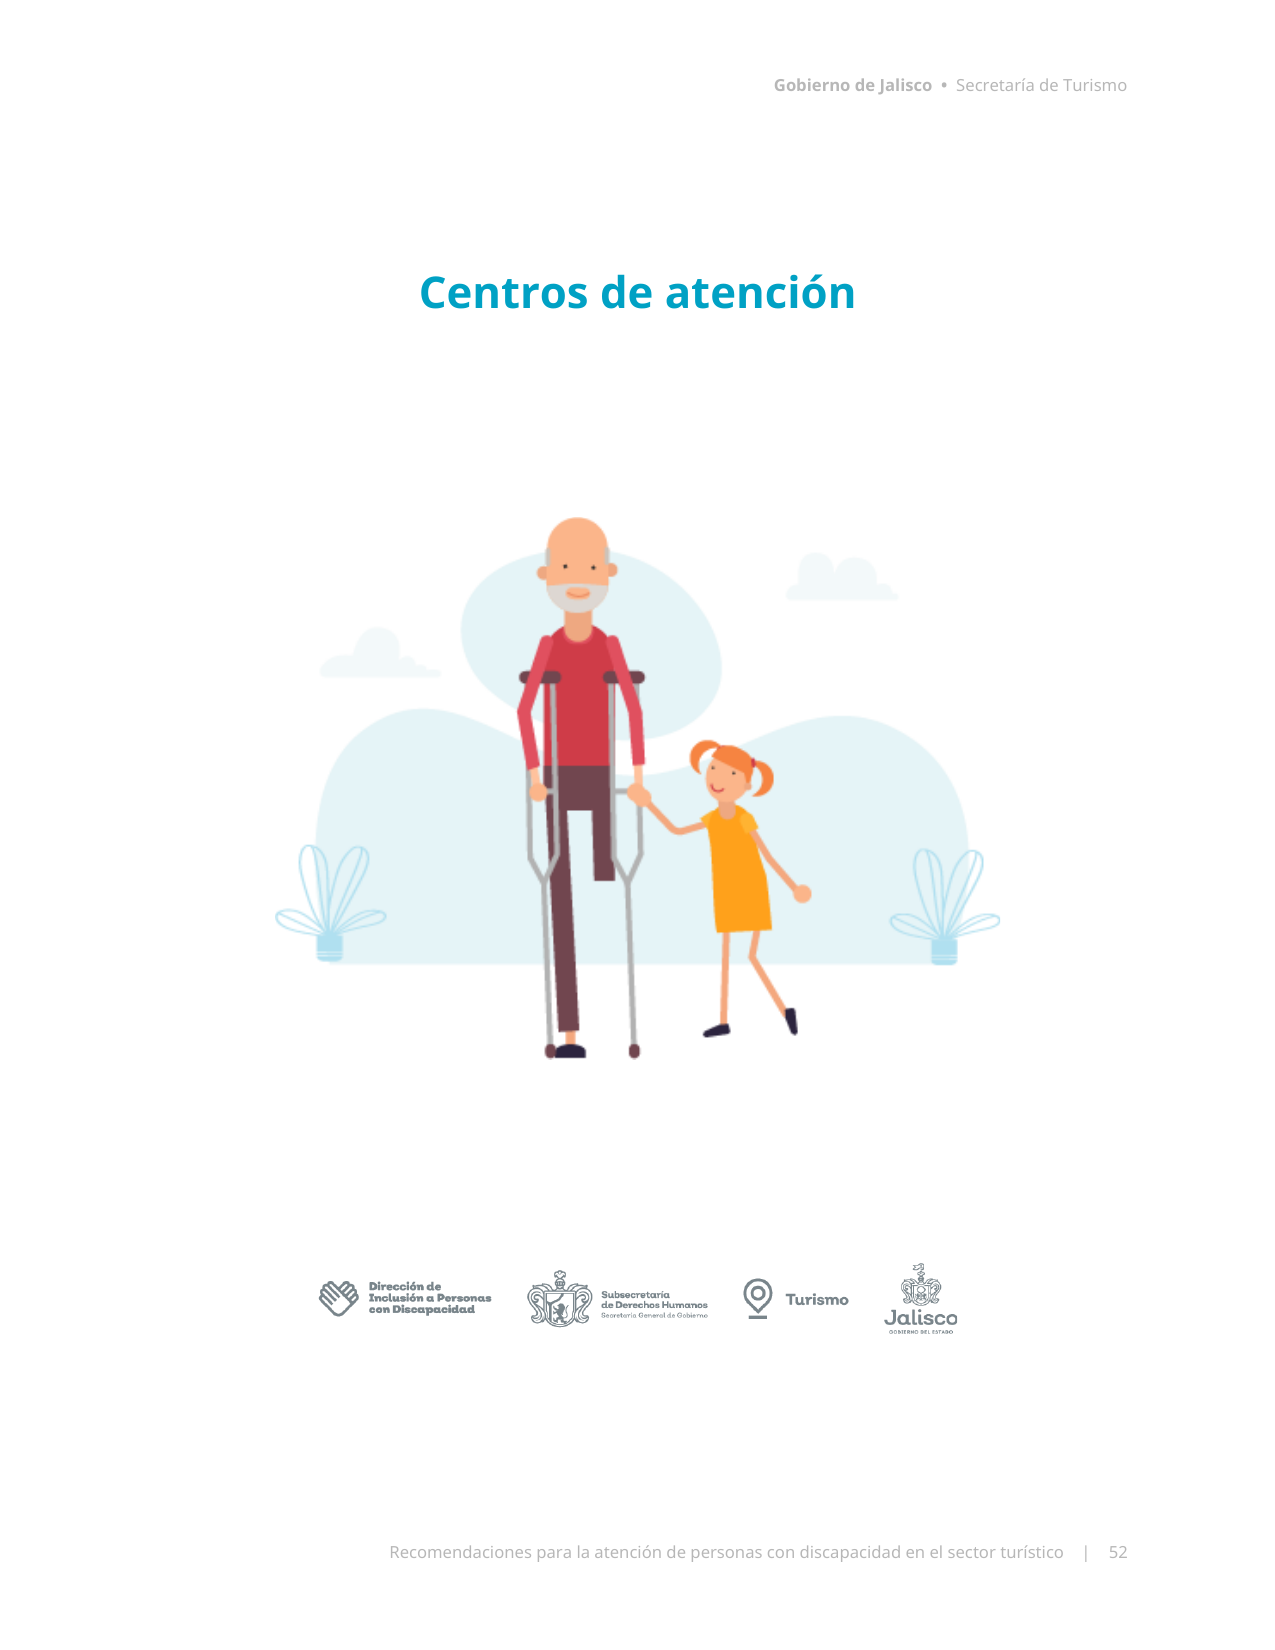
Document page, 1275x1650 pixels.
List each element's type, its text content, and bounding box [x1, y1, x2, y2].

picture [318, 1263, 958, 1334]
subtitle Centros de atención [148, 261, 1127, 321]
picture [275, 517, 1001, 1060]
